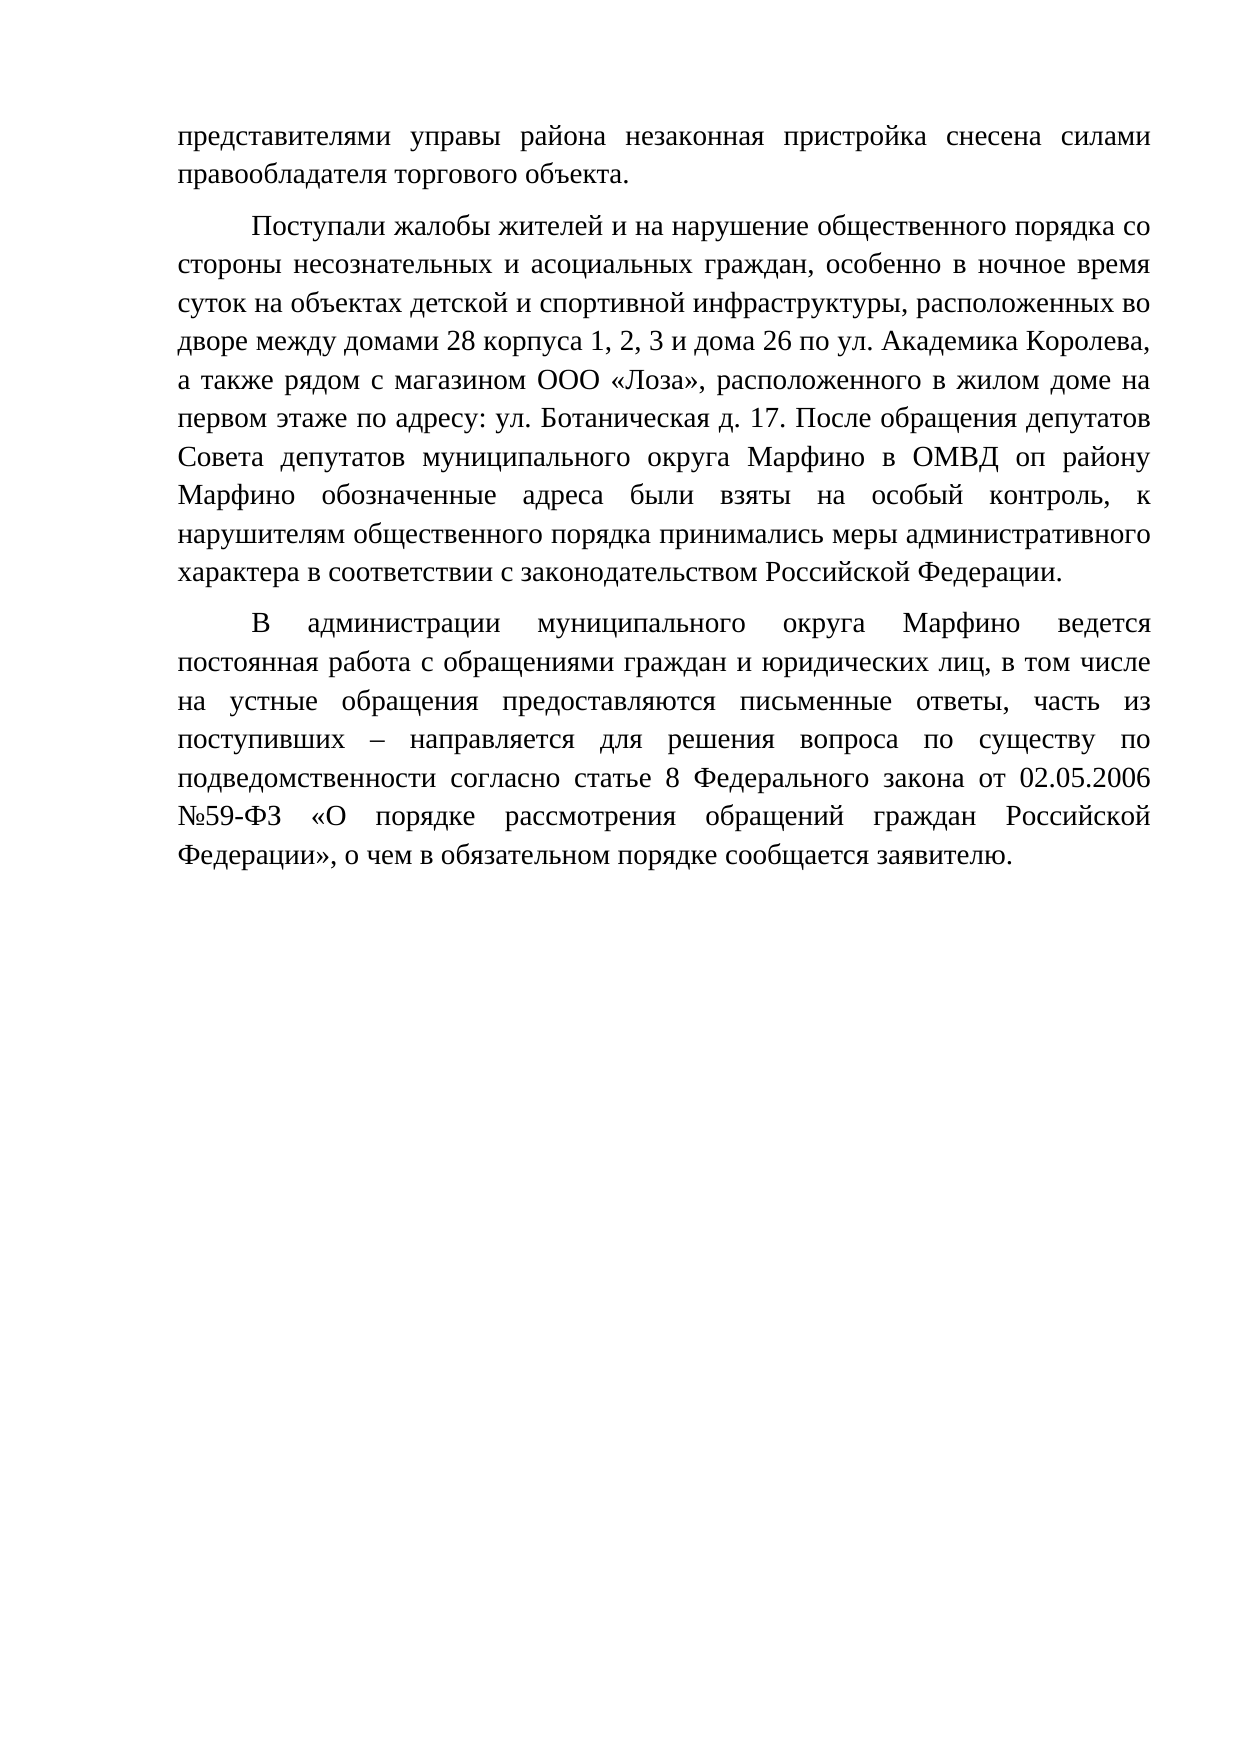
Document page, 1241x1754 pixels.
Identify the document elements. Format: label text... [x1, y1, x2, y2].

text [177, 118, 1152, 190]
text Поступали жалобы жителей и на нарушение общественного порядка со стороны несознательных и асоциальных граждан, особенно в ночное время суток на объектах детской и спортивной инфраструктуры, расположенных во дворе между домами 28 корпуса 1, 2, 3 и дома 26 по ул. Академика Королева, а также рядом с магазином ООО «Лоза», расположенного в жилом доме на первом этаже по адресу: ул. Ботаническая д. 17. После обращения депутатов Совета депутатов муниципального округа Марфино в ОМВД оп району Марфино обозначенные адреса были взяты на особый контроль, к нарушителям общественного порядка принимались меры административного характера в соответствии с законодательством Российской Федерации. [177, 208, 1152, 588]
text В администрации муниципального округа Марфино ведется постоянная работа с обращениями граждан и юридических лиц, в том числе на устные обращения предоставляются письменные ответы, часть из поступивших – направляется для решения вопроса по существу по подведомственности согласно статье 8 Федерального закона от 02.05.2006 №59-ФЗ «О порядке рассмотрения обращений граждан Российской Федерации», о чем в обязательном порядке сообщается заявителю. [177, 606, 1152, 870]
